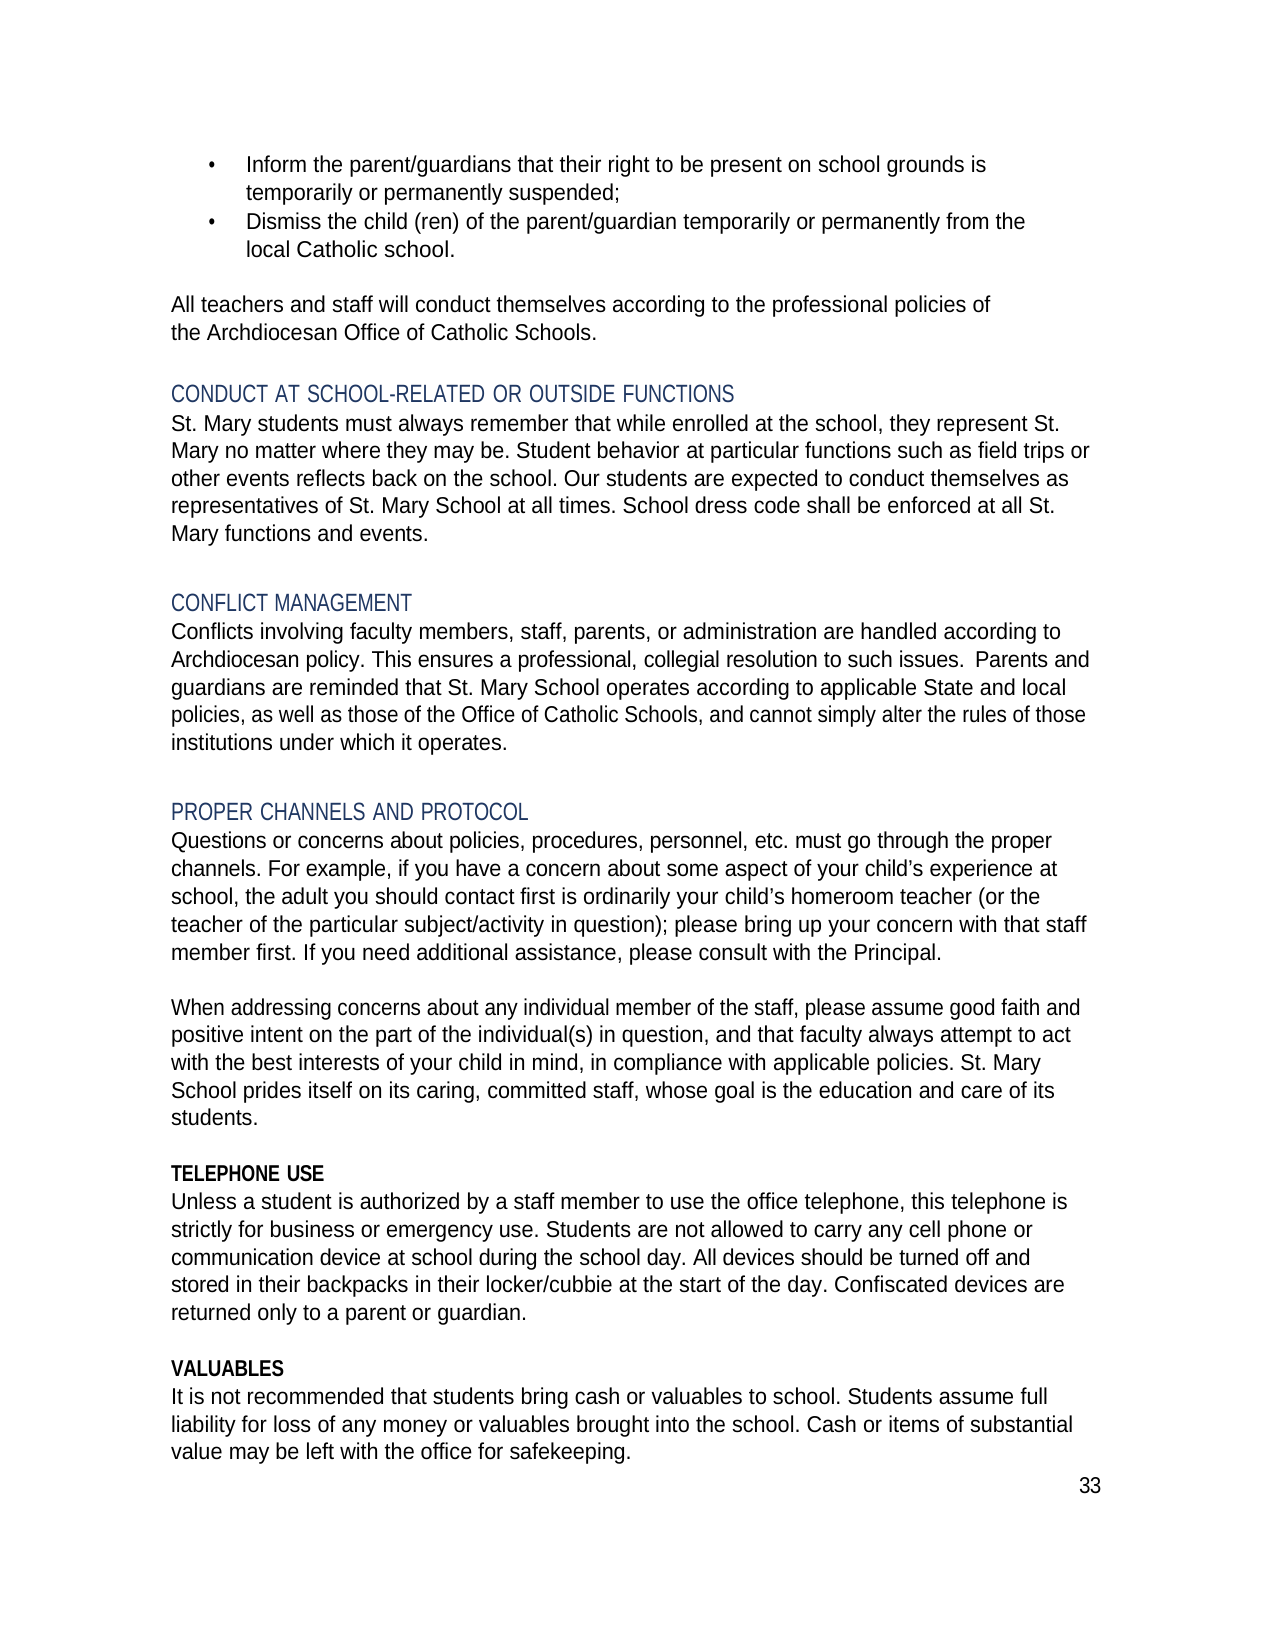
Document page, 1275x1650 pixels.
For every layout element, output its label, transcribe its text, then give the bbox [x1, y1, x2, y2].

list Dismiss the child (ren) of the parent/guardian temporarily or permanently from the local Catholic school. [208, 208, 1071, 262]
text Questions or concerns about policies, procedures, personnel, etc. must go through the proper channels. For example, if you have a concern about some aspect of your child’s experience at school, the adult you should contact first is ordinarily your child’s homeroom teacher (or the [171, 827, 1094, 909]
text Conflicts involving faculty members, staff, parents, or administration are handled according to Archdiocesan policy. This ensures a professional, collegial resolution to such issues. Parents and guardians are reminded that St. Mary School operates according to applicable State and local policies, as well as those of the Office of Catholic Schools, and cannot simply alter the rules of those institutions under which it operates. [171, 618, 1094, 755]
text St. Mary students must always remember that while enrolled at the school, they represent St. Mary no matter where they may be. Student behavior at particular functions such as field trips or other events reflects back on the school. Our students are expected to conduct themselves as representatives of St. Mary School at all times. School dress code shall be enforced at all St. Mary functions and events. [171, 409, 1103, 546]
subtitle TELEPHONE USE [171, 1160, 1137, 1187]
subtitle VALUABLES [171, 1355, 1137, 1381]
text All teachers and staff will conduct themselves according to the professional policies of the Archdiocesan Office of Catholic Schools. [171, 291, 1009, 345]
subtitle PROPER CHANNELS AND PROTOCOL [171, 797, 1137, 825]
text teacher of the particular subject/activity in question); please bring up your concern with that staff member first. If you need additional assistance, please consult with the Principal. [171, 911, 1137, 965]
text It is not recommended that students bring cash or valuables to school. Students assume full liability for loss of any money or valuables brought into the school. Cash or items of substantial value may be left with the office for safekeeping. [171, 1383, 1098, 1464]
subtitle CONDUCT AT SCHOOL-RELATED OR OUTSIDE FUNCTIONS [171, 379, 1137, 408]
list Inform the parent/guardians that their right to be present on school grounds is temporarily or permanently suspended; [208, 151, 1095, 206]
subtitle CONFLICT MANAGEMENT [171, 588, 1137, 617]
text Unless a student is authorized by a staff member to use the office telephone, this telephone is strictly for business or emergency use. Students are not allowed to carry any cell phone or communication device at school during the school day. All devices should be turned off and stored in their backpacks in their locker/cubbie at the start of the day. Confiscated devices are returned only to a parent or guardian. [171, 1188, 1092, 1325]
text When addressing concerns about any individual member of the staff, please assume good faith and positive intent on the part of the individual(s) in question, and that faculty always attempt to act with the best interests of your child in mind, in compliance with applicable policies. St. Mary School prides itself on its caring, committed staff, whose goal is the education and care of its students. [171, 994, 1103, 1131]
